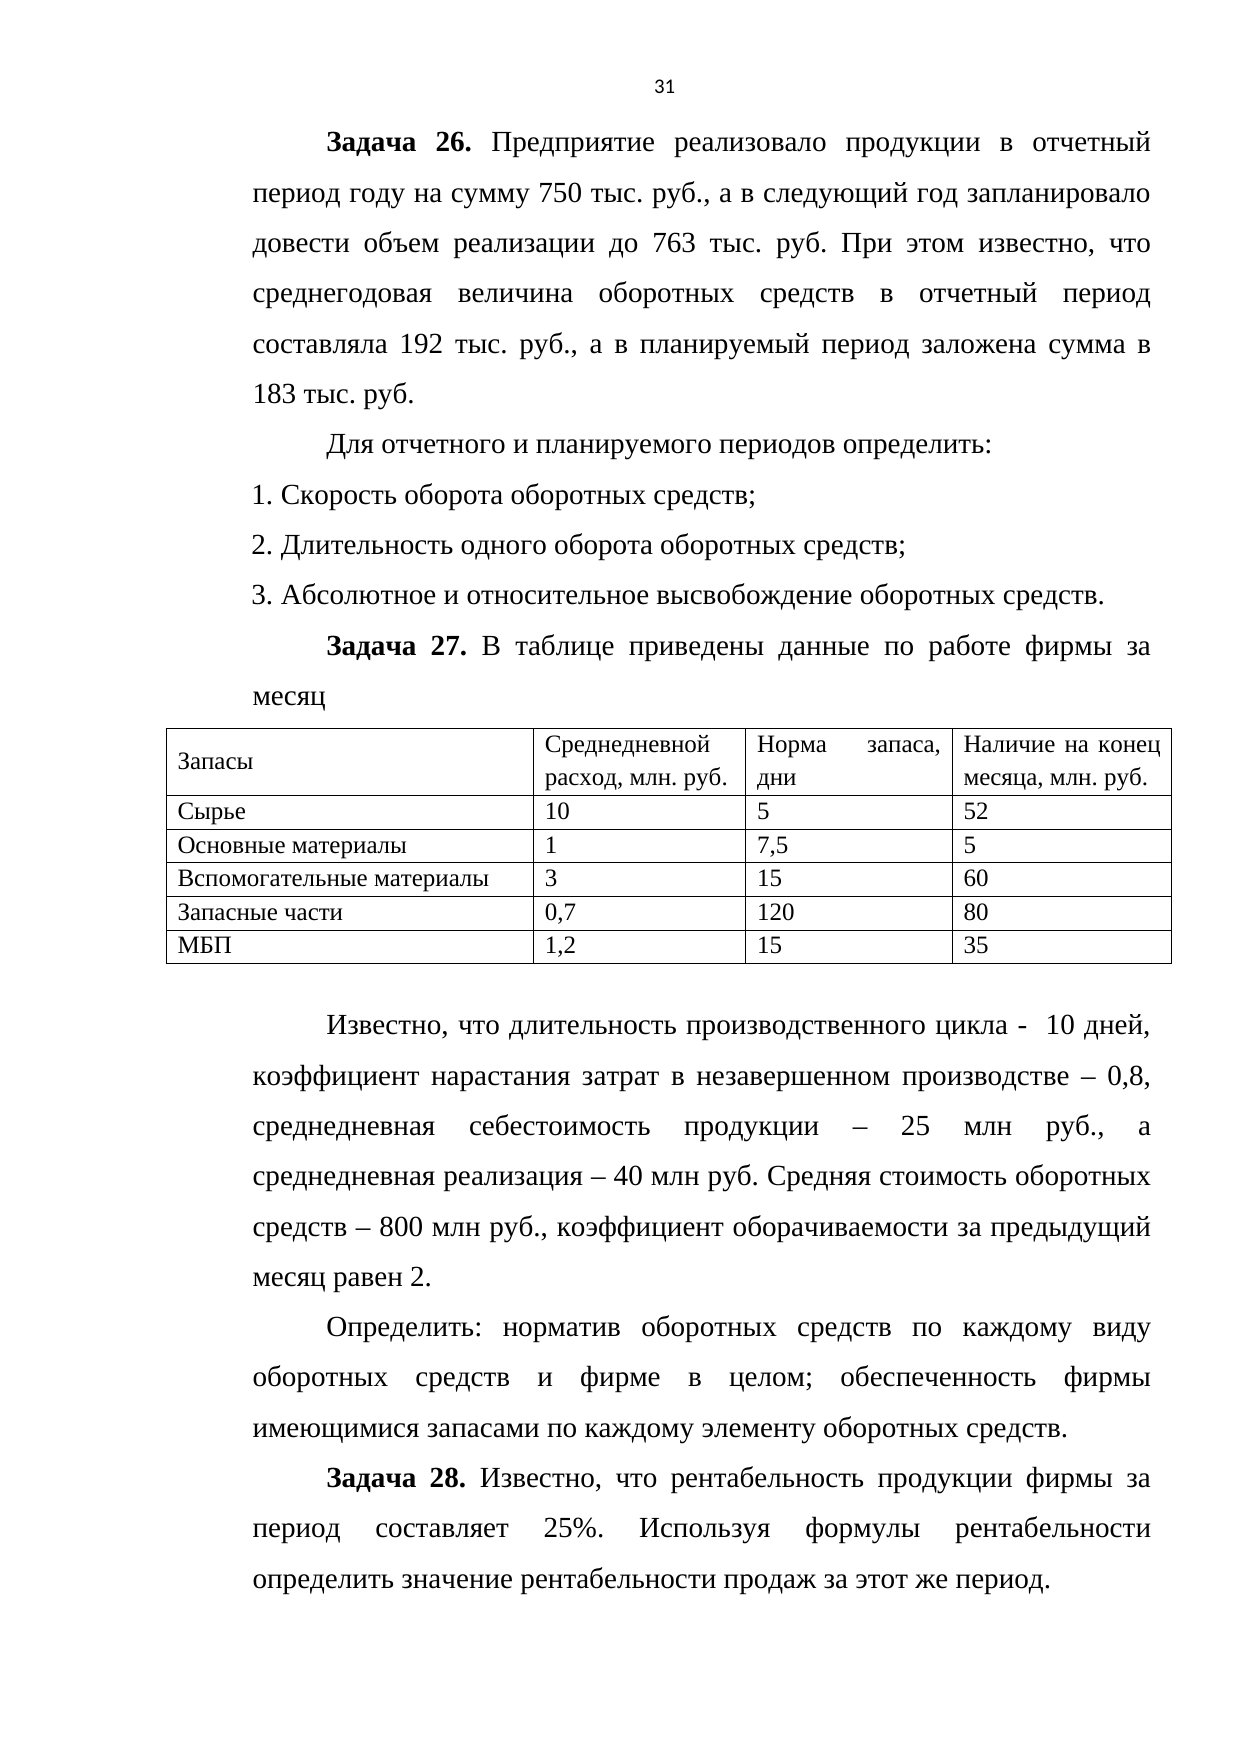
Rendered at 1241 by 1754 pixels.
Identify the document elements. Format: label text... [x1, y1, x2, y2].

list Скорость оборота оборотных средств; [177, 477, 1152, 510]
table_cell 1 [534, 830, 745, 862]
text Задача 26. Предприятие реализовало продукции в отчетный период году на сумму 750 тыс. руб., а в следующий год запланировало довести объем реализации до 763 тыс. руб. При этом известно, что среднегодовая величина оборотных средств в отчетный период составляла 192 тыс. руб., а в планируемый период заложена сумма в 183 тыс. руб. [252, 124, 1152, 410]
table_cell Запасные части [167, 897, 533, 929]
table_cell Сырье [167, 796, 533, 829]
text Задача 28. Известно, что рентабельность продукции фирмы за период составляет 25%. Используя формулы рентабельности определить значение рентабельности продаж за этот же период. [252, 1460, 1152, 1594]
text Определить: норматив оборотных средств по каждому виду оборотных средств и фирме в целом; обеспеченность фирмы имеющимися запасами по каждому элементу оборотных средств. [252, 1309, 1152, 1443]
table_header Запасы [167, 729, 533, 795]
table_cell 52 [953, 796, 1171, 829]
table_cell 15 [746, 863, 952, 896]
table_cell 15 [746, 931, 952, 963]
table_cell Вспомогательные материалы [167, 863, 533, 896]
table_cell 7,5 [746, 830, 952, 862]
table_cell 3 [534, 863, 745, 896]
text Задача 27. В таблице приведены данные по работе фирмы за месяц [252, 628, 1152, 712]
table_header Наличие на конец месяца, млн. руб. [953, 729, 1171, 795]
list Абсолютное и относительное высвобождение оборотных средств. [177, 577, 1152, 611]
table_header Среднедневной расход, млн. руб. [534, 729, 745, 795]
table_header Норма запаса, дни [746, 729, 952, 795]
table_cell 1,2 [534, 931, 745, 963]
table_cell Основные материалы [167, 830, 533, 862]
list Длительность одного оборота оборотных средств; [177, 527, 1152, 561]
table_cell 10 [534, 796, 745, 829]
table_cell 35 [953, 931, 1171, 963]
text Известно, что длительность производственного цикла - 10 дней, коэффициент нарастания затрат в незавершенном производстве – 0,8, среднедневная себестоимость продукции – 25 млн руб., а среднедневная реализация – 40 млн руб. Средняя стоимость оборотных средств – 800 млн руб., коэффициент оборачиваемости за предыдущий месяц равен 2. [252, 1007, 1152, 1292]
table_cell 80 [953, 897, 1171, 929]
table_cell 120 [746, 897, 952, 929]
table_cell МБП [167, 931, 533, 963]
table_cell 5 [746, 796, 952, 829]
table_cell 0,7 [534, 897, 745, 929]
text Для отчетного и планируемого периодов определить: [252, 426, 1152, 460]
table_cell 5 [953, 830, 1171, 862]
table_cell 60 [953, 863, 1171, 896]
